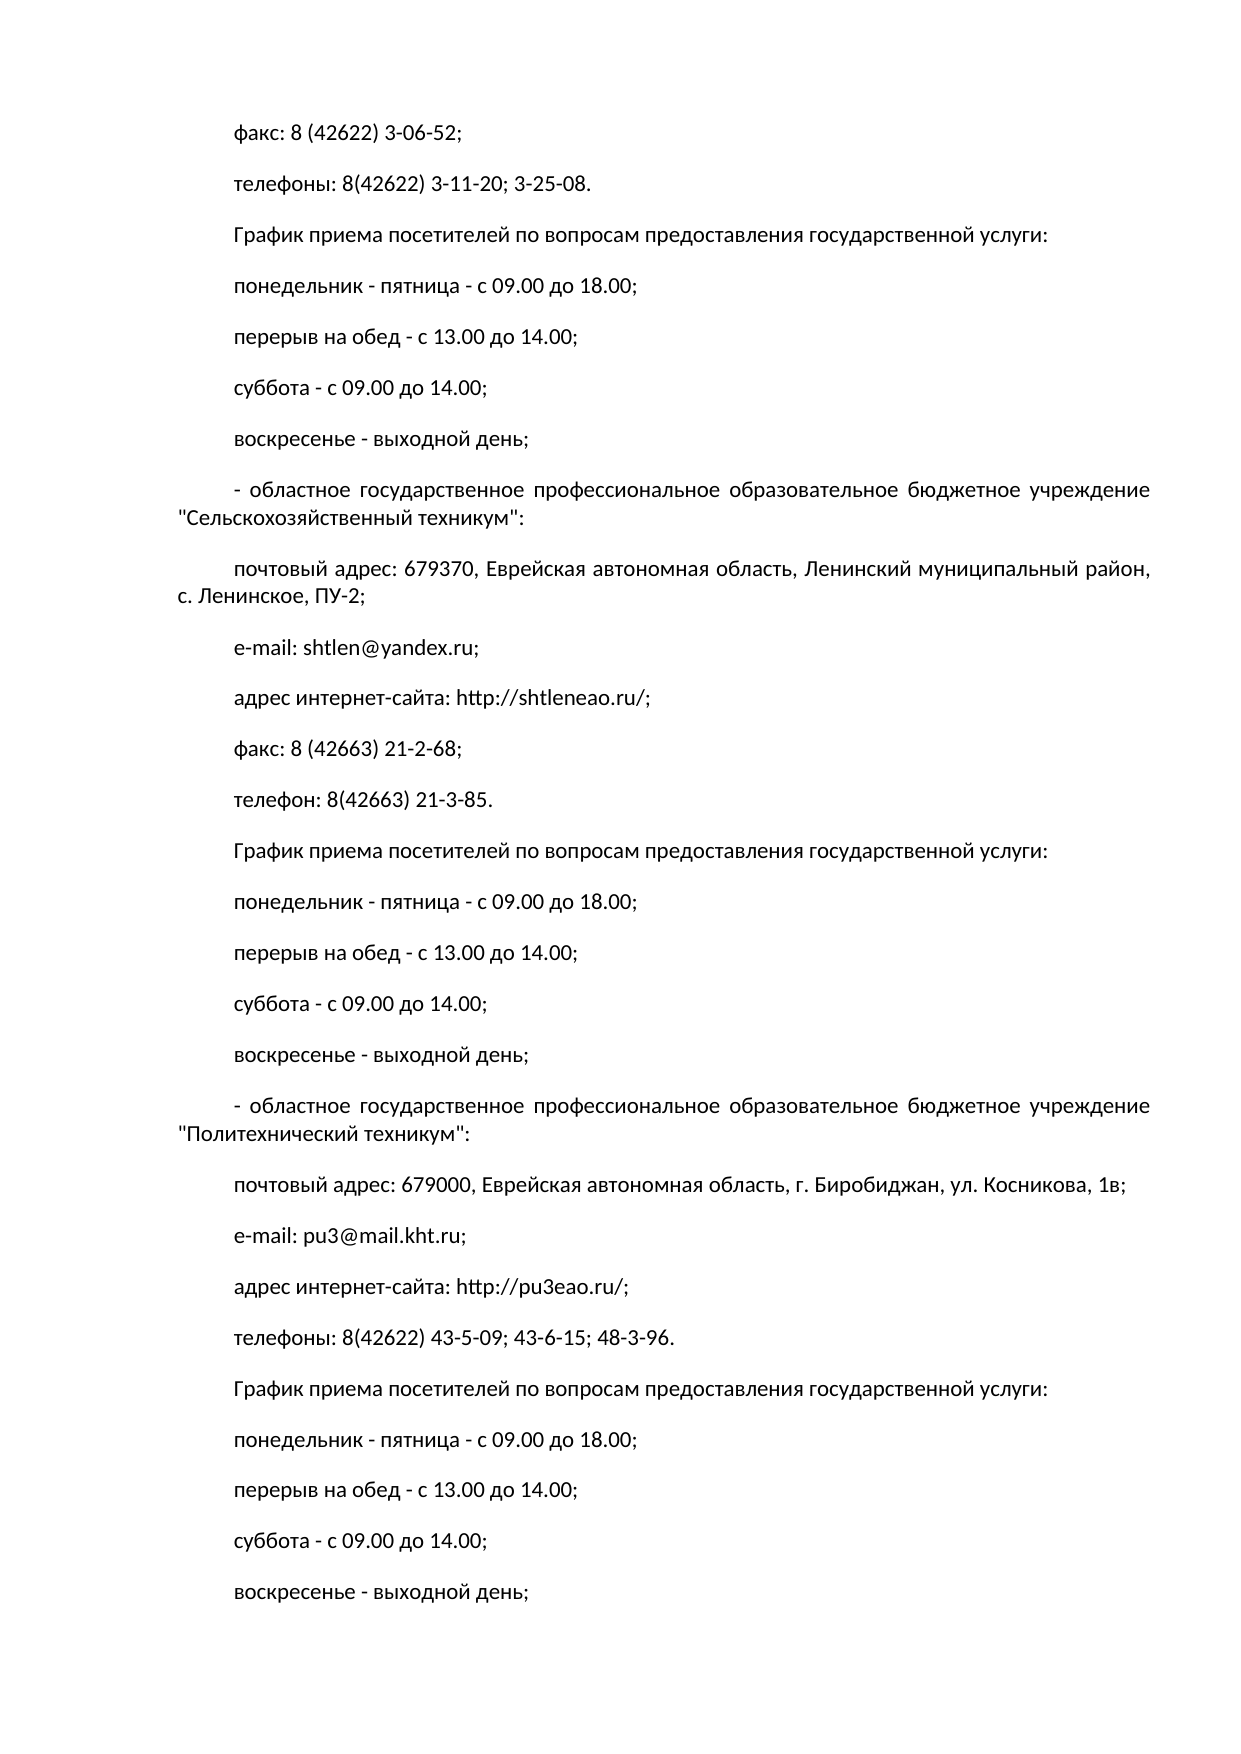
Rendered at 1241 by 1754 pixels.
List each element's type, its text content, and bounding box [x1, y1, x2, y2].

text воскресенье - выходной день; [177, 1040, 1152, 1068]
text перерыв на обед - с 13.00 до 14.00; [177, 938, 1152, 966]
text - областное государственное профессиональное образовательное бюджетное учреждение "Сельскохозяйственный техникум": [177, 475, 1152, 531]
text График приема посетителей по вопросам предоставления государственной услуги: [177, 836, 1152, 864]
text воскресенье - выходной день; [177, 424, 1152, 452]
text телефоны: 8(42622) 43-5-09; 43-6-15; 48-3-96. [177, 1323, 1152, 1351]
text перерыв на обед - с 13.00 до 14.00; [177, 322, 1152, 350]
text суббота - с 09.00 до 14.00; [177, 989, 1152, 1017]
text факс: 8 (42622) 3-06-52; [177, 118, 1152, 146]
text телефон: 8(42663) 21-3-85. [177, 785, 1152, 813]
text адрес интернет-сайта: http://pu3eao.ru/; [177, 1272, 1152, 1300]
text почтовый адрес: 679370, Еврейская автономная область, Ленинский муниципальный район, с. Ленинское, ПУ-2; [177, 554, 1152, 610]
text факс: 8 (42663) 21-2-68; [177, 734, 1152, 762]
text понедельник - пятница - с 09.00 до 18.00; [177, 887, 1152, 915]
text суббота - с 09.00 до 14.00; [177, 373, 1152, 401]
text перерыв на обед - с 13.00 до 14.00; [177, 1476, 1152, 1504]
text е-mail: shtlen@yandex.ru; [177, 633, 1152, 661]
text адрес интернет-сайта: http://shtleneao.ru/; [177, 683, 1152, 712]
text е-mail: pu3@mail.kht.ru; [177, 1221, 1152, 1249]
text суббота - с 09.00 до 14.00; [177, 1527, 1152, 1554]
text воскресенье - выходной день; [177, 1577, 1152, 1606]
text - областное государственное профессиональное образовательное бюджетное учреждение "Политехнический техникум": [177, 1091, 1152, 1147]
text понедельник - пятница - с 09.00 до 18.00; [177, 1425, 1152, 1453]
text понедельник - пятница - с 09.00 до 18.00; [177, 271, 1152, 299]
text телефоны: 8(42622) 3-11-20; 3-25-08. [177, 169, 1152, 197]
text График приема посетителей по вопросам предоставления государственной услуги: [177, 1374, 1152, 1402]
text График приема посетителей по вопросам предоставления государственной услуги: [177, 220, 1152, 248]
text почтовый адрес: 679000, Еврейская автономная область, г. Биробиджан, ул. Косникова, 1в; [177, 1170, 1152, 1198]
